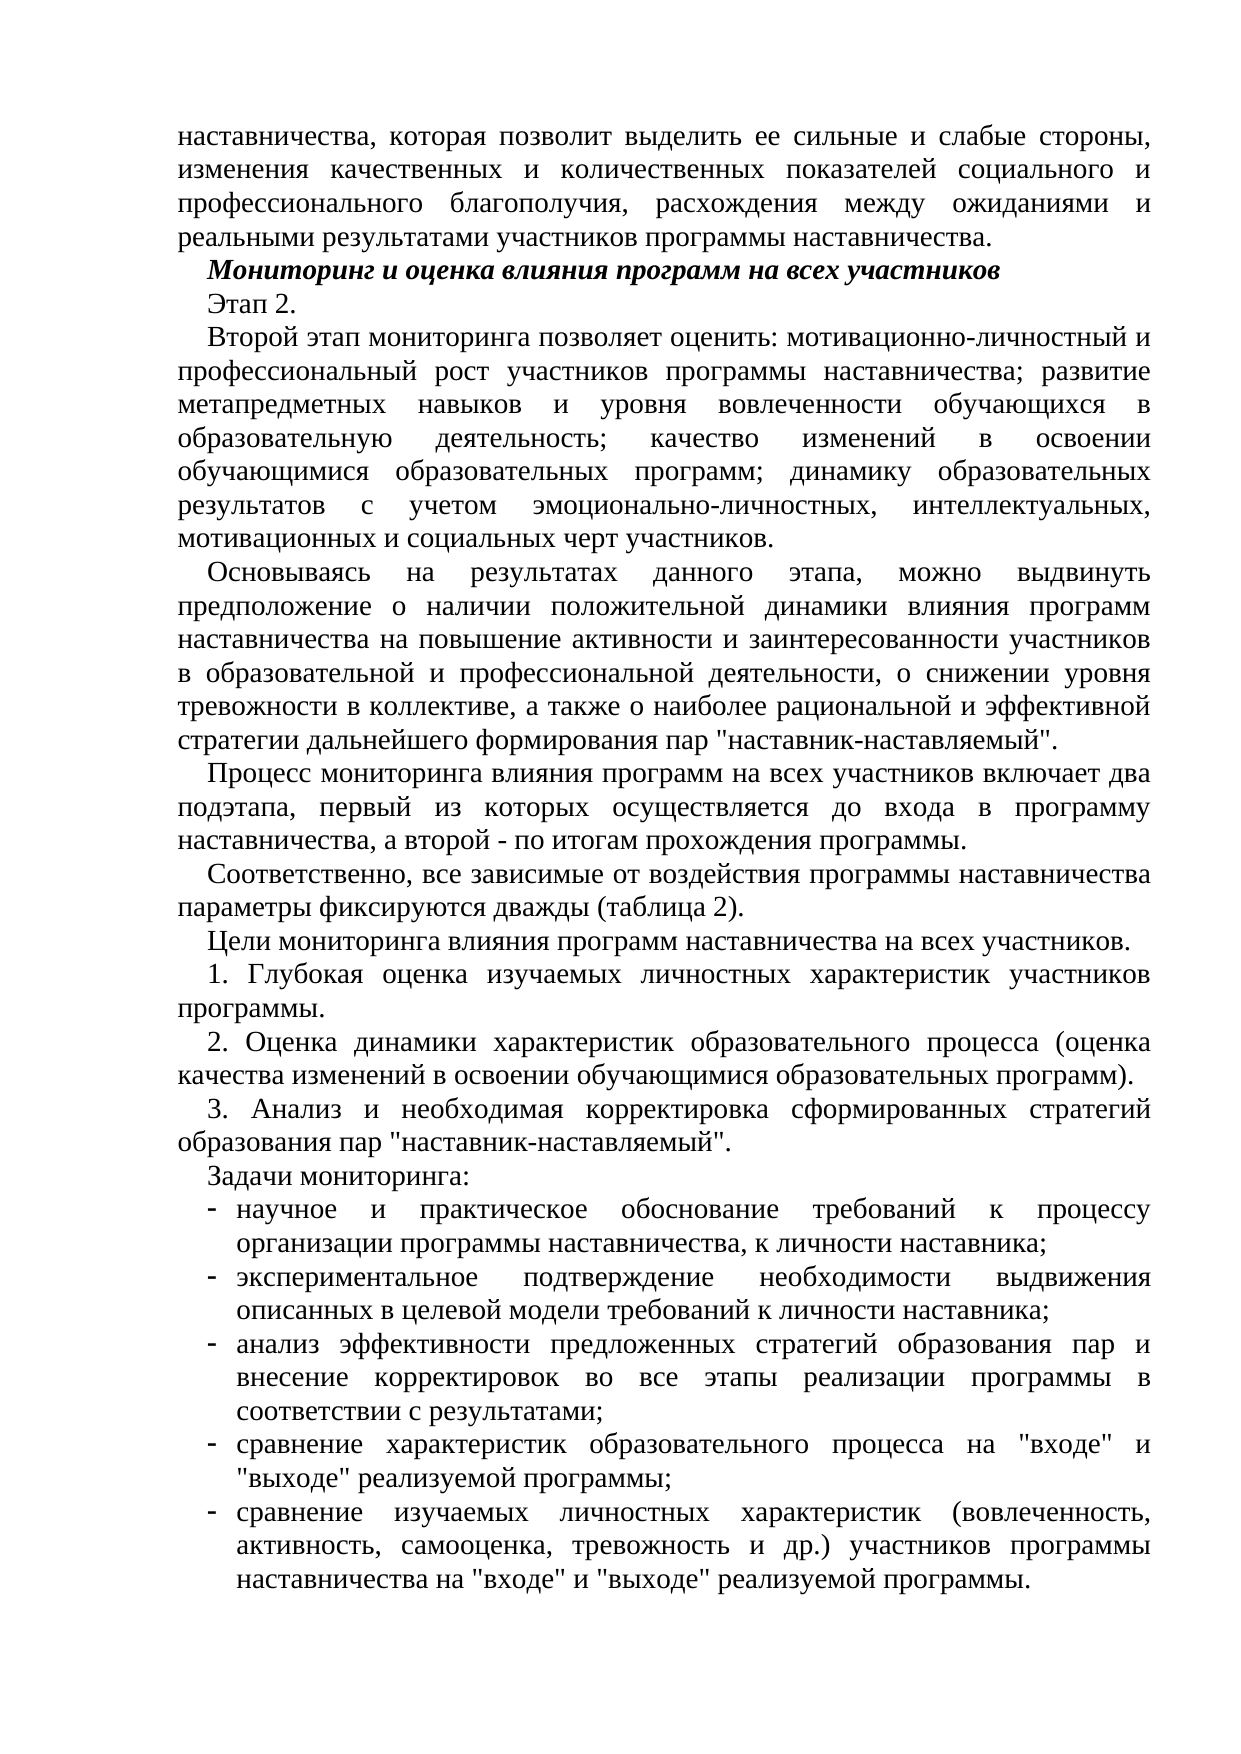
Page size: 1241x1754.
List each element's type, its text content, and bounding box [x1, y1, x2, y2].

list научное и практическое обоснование требований к процессу организации программы наставничества, к личности наставника; [207, 1191, 1152, 1259]
text 3. Анализ и необходимая корректировка сформированных стратегий образования пар "наставник-наставляемый". [177, 1091, 1152, 1158]
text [177, 118, 1152, 252]
text 1. Глубокая оценка изучаемых личностных характеристик участников программы. [177, 957, 1152, 1024]
text Процесс мониторинга влияния программ на всех участников включает два подэтапа, первый из которых осуществляется до входа в программу наставничества, а второй - по итогам прохождения программы. [177, 755, 1152, 856]
text Второй этап мониторинга позволяет оценить: мотивационно-личностный и профессиональный рост участников программы наставничества; развитие метапредметных навыков и уровня вовлеченности обучающихся в образовательную деятельность; качество изменений в освоении обучающимися образовательных программ; динамику образовательных результатов с учетом эмоционально-личностных, интеллектуальных, мотивационных и социальных черт участников. [177, 319, 1152, 554]
text Соответственно, все зависимые от воздействия программы наставничества параметры фиксируются дважды (таблица 2). [177, 856, 1152, 923]
text 2. Оценка динамики характеристик образовательного процесса (оценка качества изменений в освоении обучающимися образовательных программ). [177, 1024, 1152, 1091]
list сравнение характеристик образовательного процесса на "входе" и "выходе" реализуемой программы; [207, 1427, 1152, 1494]
list экспериментальное подтверждение необходимости выдвижения описанных в целевой модели требований к личности наставника; [207, 1259, 1152, 1326]
text Цели мониторинга влияния программ наставничества на всех участников. [177, 923, 1152, 957]
list анализ эффективности предложенных стратегий образования пар и внесение корректировок во все этапы реализации программы в соответствии с результатами; [207, 1326, 1152, 1427]
list сравнение изучаемых личностных характеристик (вовлеченность, активность, самооценка, тревожность и др.) участников программы наставничества на "входе" и "выходе" реализуемой программы. [207, 1494, 1152, 1594]
text Мониторинг и оценка влияния программ на всех участников [177, 252, 1152, 286]
text Задачи мониторинга: [177, 1158, 1152, 1191]
text Основываясь на результатах данного этапа, можно выдвинуть предположение о наличии положительной динамики влияния программ наставничества на повышение активности и заинтересованности участников в образовательной и профессиональной деятельности, о снижении уровня тревожности в коллективе, а также о наиболее рациональной и эффективной стратегии дальнейшего формирования пар "наставник-наставляемый". [177, 554, 1152, 755]
text Этап 2. [177, 286, 1152, 319]
